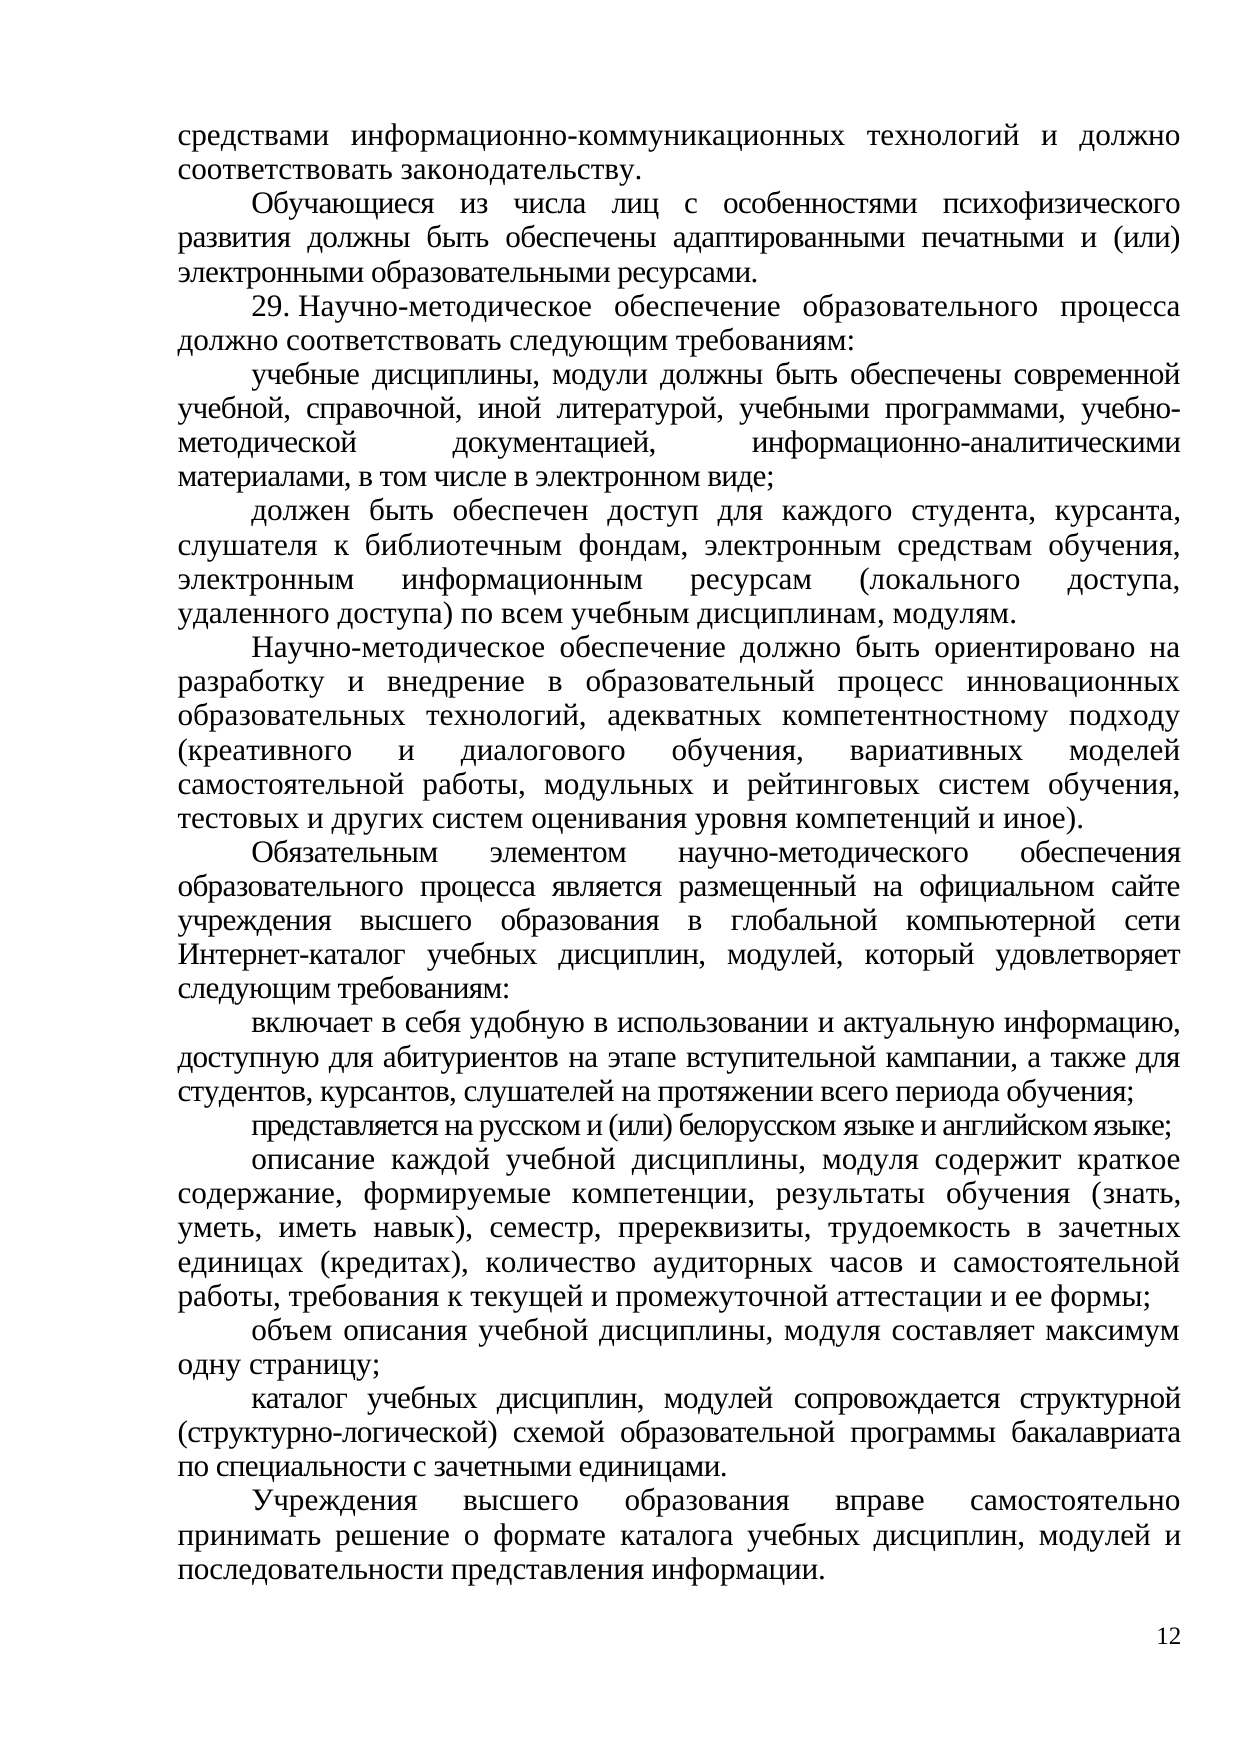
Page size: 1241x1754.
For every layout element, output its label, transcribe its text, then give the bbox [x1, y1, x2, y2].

text Обучающиеся из числа лиц с особенностями психофизического развития должны быть обеспечены адаптированными печатными и (или) электронными образовательными ресурсами. [177, 186, 1181, 289]
text учебные дисциплины, модули должны быть обеспечены современной учебной, справочной, иной литературой, учебными программами, учебно-методической документацией, информационно-аналитическими материалами, в том числе в электронном виде; [177, 357, 1181, 493]
text должен быть обеспечен доступ для каждого студента, курсанта, слушателя к библиотечным фондам, электронным средствам обучения, электронным информационным ресурсам (локального доступа, удаленного доступа) по всем учебным дисциплинам, модулям. [177, 493, 1181, 630]
text объем описания учебной дисциплины, модуля составляет максимум одну страницу; [177, 1313, 1181, 1381]
text представляется на русском и (или) белорусском языке и английском языке; [177, 1108, 1181, 1142]
text включает в себя удобную в использовании и актуальную информацию, доступную для абитуриентов на этапе вступительной кампании, а также для студентов, курсантов, слушателей на протяжении всего периода обучения; [177, 1006, 1181, 1108]
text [177, 118, 1181, 186]
text Обязательным элементом научно-методического обеспечения образовательного процесса является размещенный на официальном сайте учреждения высшего образования в глобальной компьютерной сети Интернет-каталог учебных дисциплин, модулей, который удовлетворяет следующим требованиям: [177, 835, 1181, 1006]
text описание каждой учебной дисциплины, модуля содержит краткое содержание, формируемые компетенции, результаты обучения (знать, уметь, иметь навык), семестр, пререквизиты, трудоемкость в зачетных единицах (кредитах), количество аудиторных часов и самостоятельной работы, требования к текущей и промежуточной аттестации и ее формы; [177, 1142, 1181, 1313]
text Учреждения высшего образования вправе самостоятельно принимать решение о формате каталога учебных дисциплин, модулей и последовательности представления информации. [177, 1483, 1181, 1586]
text Научно-методическое обеспечение должно быть ориентировано на разработку и внедрение в образовательный процесс инновационных образовательных технологий, адекватных компетентностному подходу (креативного и диалогового обучения, вариативных моделей самостоятельной работы, модульных и рейтинговых систем обучения, тестовых и других систем оценивания уровня компетенций и иное). [177, 630, 1181, 835]
text 29. Научно-методическое обеспечение образовательного процесса должно соответствовать следующим требованиям: [177, 289, 1181, 357]
text каталог учебных дисциплин, модулей сопровождается структурной (структурно-логической) схемой образовательной программы бакалавриата по специальности с зачетными единицами. [177, 1381, 1181, 1483]
